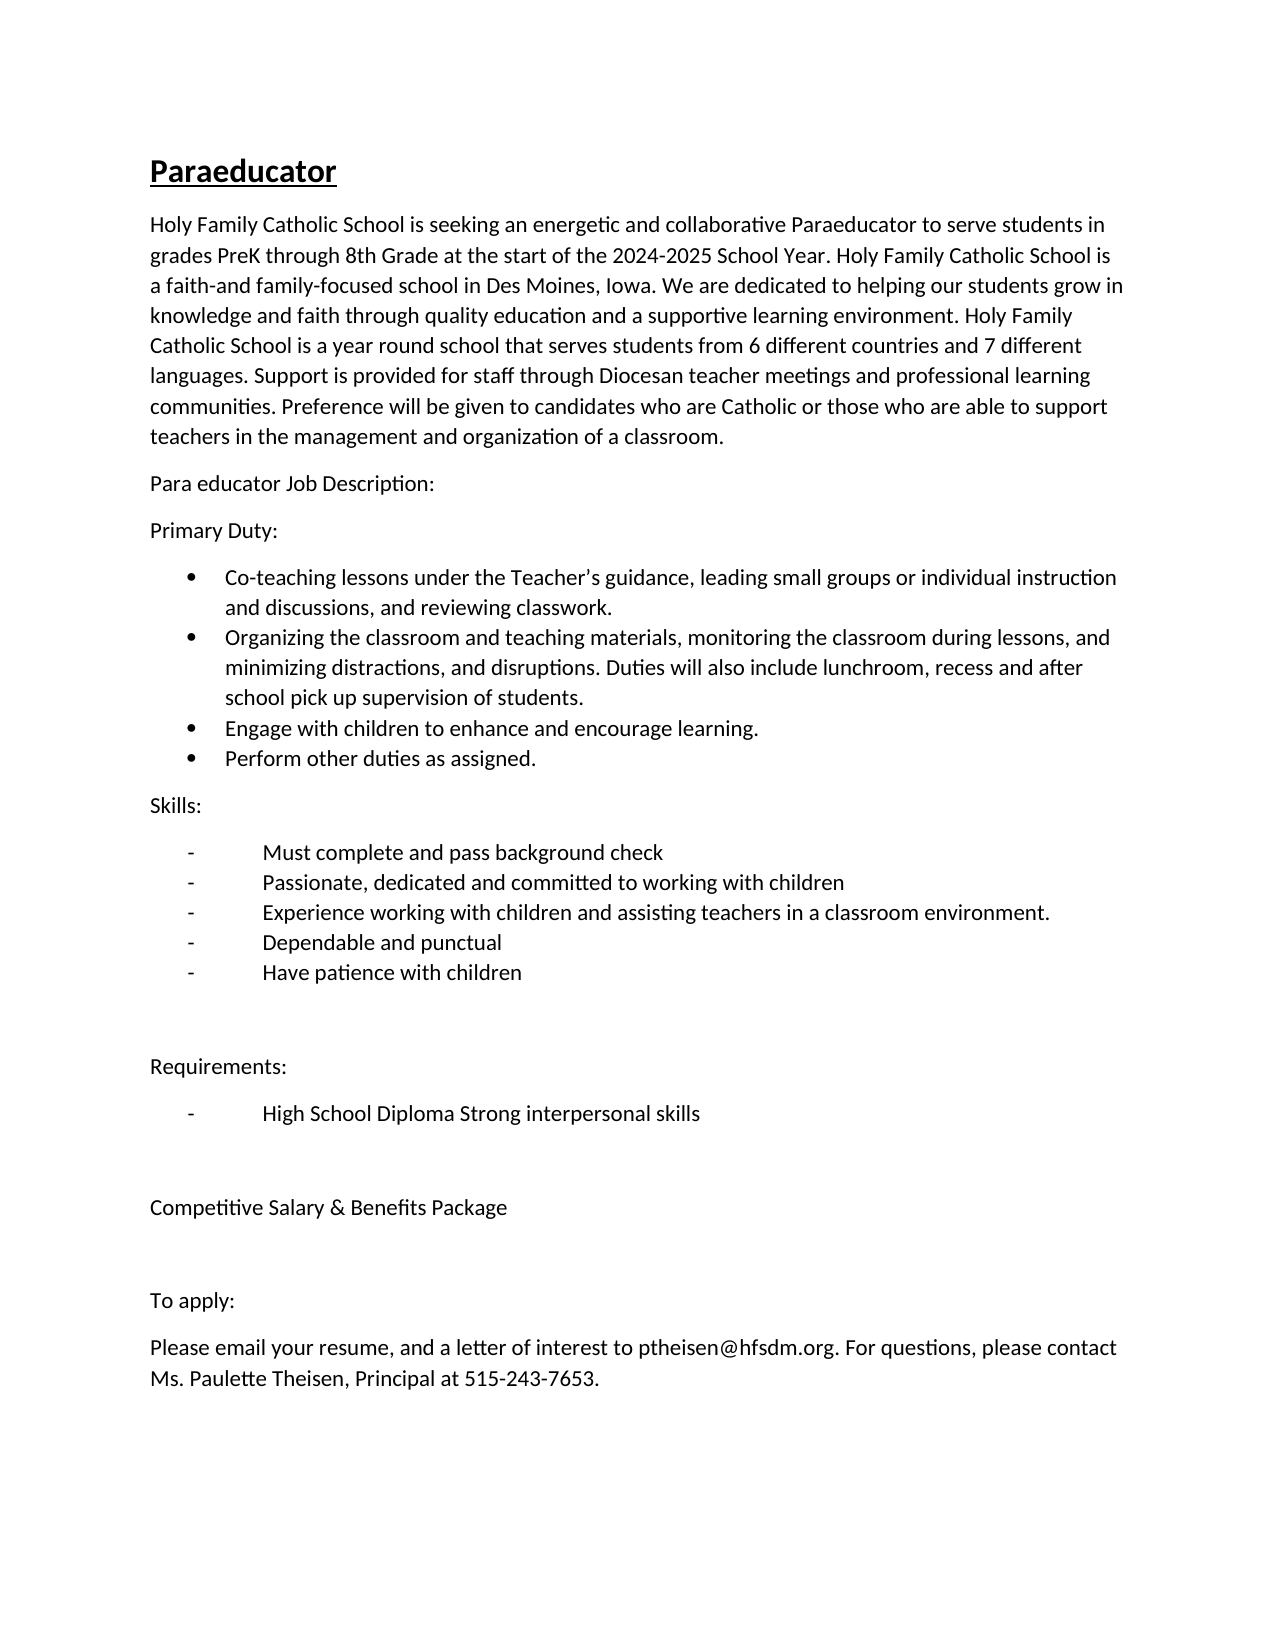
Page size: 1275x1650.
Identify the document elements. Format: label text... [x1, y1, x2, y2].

text Holy Family Catholic School is seeking an energetic and collaborative Paraeducator to serve students in grades PreK through 8th Grade at the start of the 2024-2025 School Year. Holy Family Catholic School is a faith-and family-focused school in Des Moines, Iowa. We are dedicated to helping our students grow in knowledge and faith through quality education and a supportive learning environment. Holy Family Catholic School is a year round school that serves students from 6 different countries and 7 different languages. Support is provided for staff through Diocesan teacher meetings and professional learning communities. Preference will be given to candidates who are Catholic or those who are able to support teachers in the management and organization of a classroom. [150, 211, 1125, 450]
text Skills: [150, 791, 1125, 819]
text To apply: [150, 1287, 1125, 1315]
text Competitive Salary & Benefits Package [150, 1193, 1125, 1221]
list High School Diploma Strong interpersonal skills [187, 1099, 1125, 1127]
list Perform other duties as assigned. [187, 744, 1125, 772]
text Paraeducator [150, 150, 1125, 191]
list Have patience with children [187, 958, 1125, 987]
list Must complete and pass background check [187, 838, 1125, 866]
list Engage with children to enhance and encourage learning. [187, 714, 1125, 742]
text Requirements: [150, 1052, 1125, 1080]
list Co-teaching lessons under the Teacher’s guidance, leading small groups or individual instruction and discussions, and reviewing classwork. [187, 563, 1125, 621]
text Primary Duty: [150, 516, 1125, 544]
list Organizing the classroom and teaching materials, monitoring the classroom during lessons, and minimizing distractions, and disruptions. Duties will also include lunchroom, recess and after school pick up supervision of students. [187, 623, 1125, 712]
list Experience working with children and assisting teachers in a classroom environment. [187, 898, 1125, 926]
text Please email your resume, and a letter of interest to ptheisen@hfsdm.org. For questions, please contact Ms. Paulette Theisen, Principal at 515-243-7653. [150, 1333, 1125, 1392]
list Passionate, dedicated and committed to working with children [187, 868, 1125, 896]
list Dependable and punctual [187, 928, 1125, 956]
text Para educator Job Description: [150, 469, 1125, 497]
